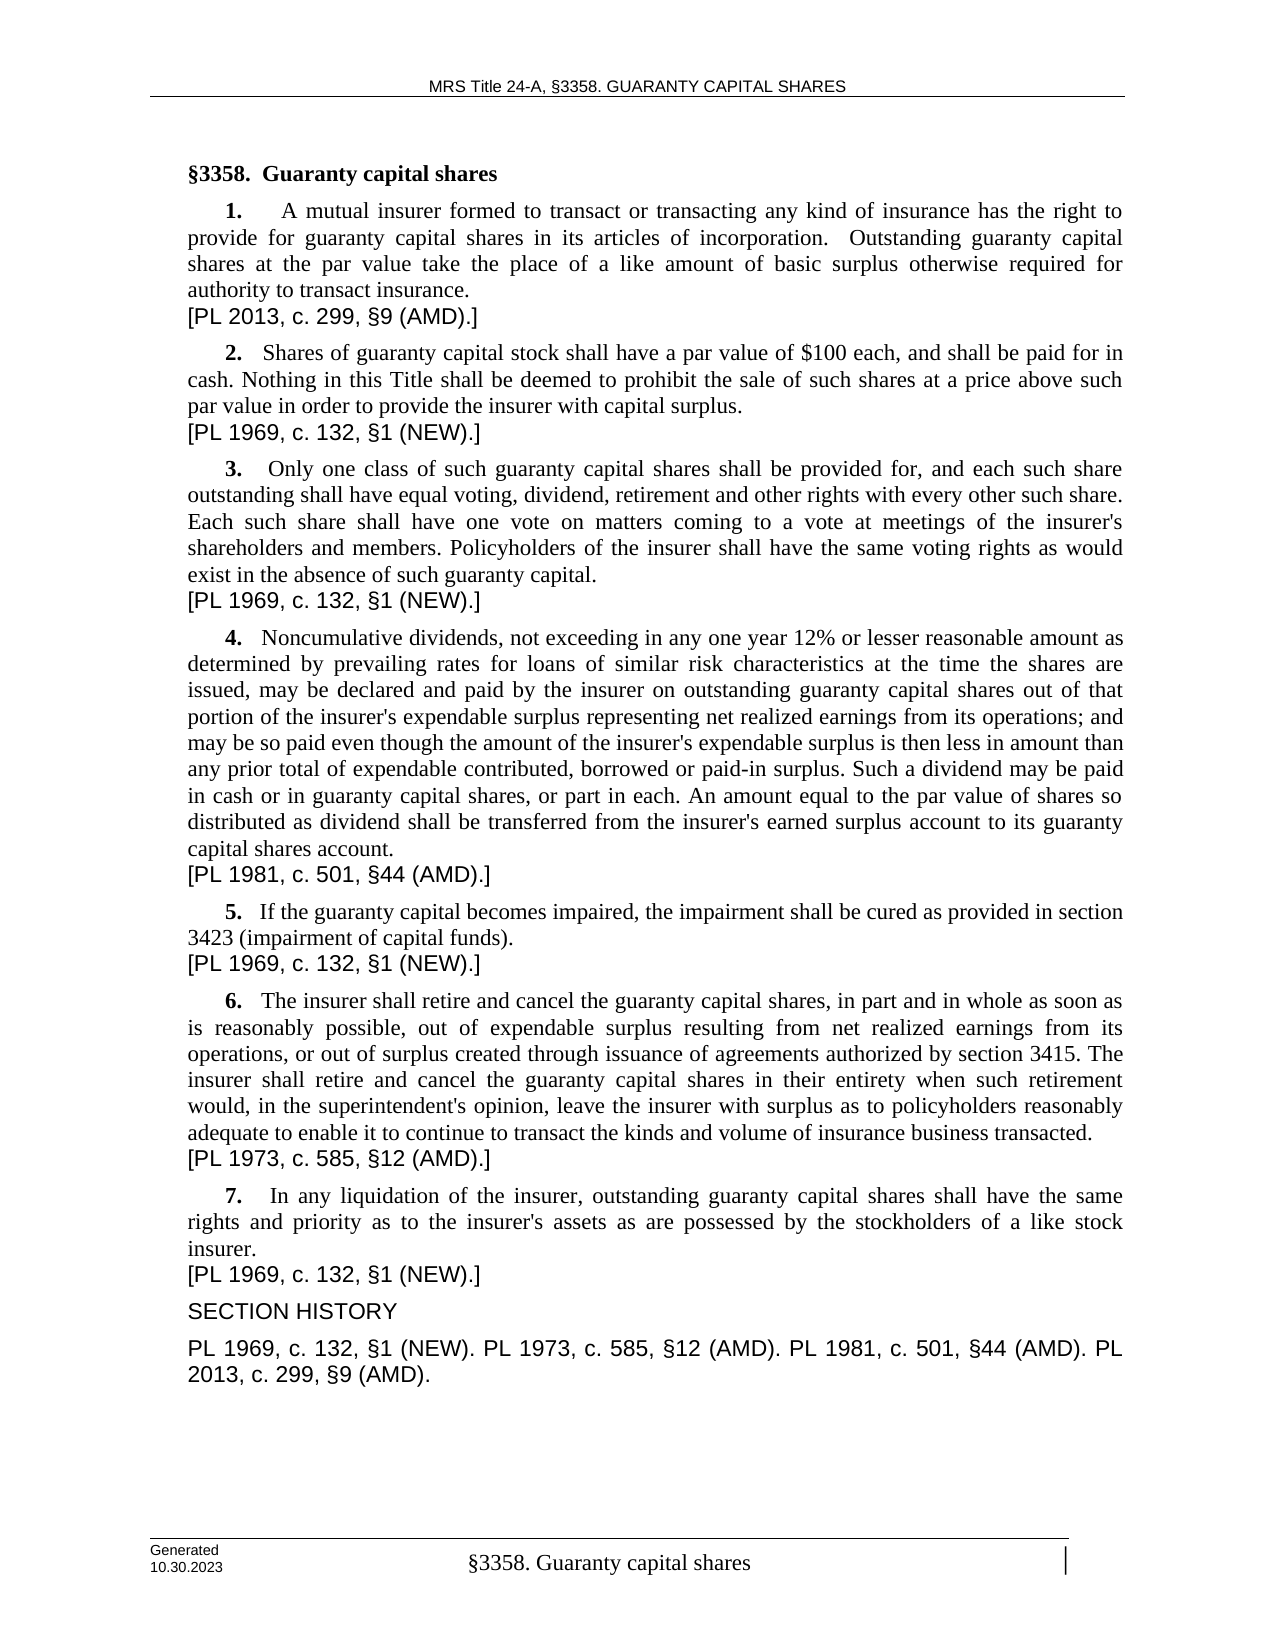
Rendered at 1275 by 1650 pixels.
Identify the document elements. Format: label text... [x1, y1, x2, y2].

text 2. Shares of guaranty capital stock shall have a par value of $100 each, and shall be paid for in cash. Nothing in this Title shall be deemed to prohibit the sale of such shares at a price above such par value in order to provide the insurer with capital surplus. [187, 339, 1125, 418]
text [PL 1969, c. 132, §1 (NEW).] [187, 587, 1125, 613]
text §3358. Guaranty capital shares [187, 160, 1125, 187]
text 5. If the guaranty capital becomes impaired, the impairment shall be cured as provided in section 3423 (impairment of capital funds). [187, 898, 1125, 950]
text SECTION HISTORY [187, 1298, 1125, 1324]
text [PL 1981, c. 501, §44 (AMD).] [187, 861, 1125, 887]
text 1. A mutual insurer formed to transact or transacting any kind of insurance has the right to provide for guaranty capital shares in its articles of incorporation. Outstanding guaranty capital shares at the par value take the place of a like amount of basic surplus otherwise required for authority to transact insurance. [187, 197, 1125, 303]
text [PL 2013, c. 299, §9 (AMD).] [187, 303, 1125, 329]
text [PL 1973, c. 585, §12 (AMD).] [187, 1145, 1125, 1172]
text [PL 1969, c. 132, §1 (NEW).] [187, 950, 1125, 977]
text [PL 1969, c. 132, §1 (NEW).] [187, 418, 1125, 445]
text 6. The insurer shall retire and cancel the guaranty capital shares, in part and in whole as soon as is reasonably possible, out of expendable surplus resulting from net realized earnings from its operations, or out of surplus created through issuance of agreements authorized by section 3415. The insurer shall retire and cancel the guaranty capital shares in their entirety when such retirement would, in the superintendent's opinion, leave the insurer with surplus as to policyholders reasonably adequate to enable it to continue to transact the kinds and volume of insurance business transacted. [187, 987, 1125, 1145]
text 3. Only one class of such guaranty capital shares shall be provided for, and each such share outstanding shall have equal voting, dividend, retirement and other rights with every other such share. Each such share shall have one vote on matters coming to a vote at meetings of the insurer's shareholders and members. Policyholders of the insurer shall have the same voting rights as would exist in the absence of such guaranty capital. [187, 455, 1125, 587]
text [PL 1969, c. 132, §1 (NEW).] [187, 1261, 1125, 1287]
text PL 1969, c. 132, §1 (NEW). PL 1973, c. 585, §12 (AMD). PL 1981, c. 501, §44 (AMD). PL 2013, c. 299, §9 (AMD). [187, 1335, 1125, 1387]
text 4. Noncumulative dividends, not exceeding in any one year 12% or lesser reasonable amount as determined by prevailing rates for loans of similar risk characteristics at the time the shares are issued, may be declared and paid by the insurer on outstanding guaranty capital shares out of that portion of the insurer's expendable surplus representing net realized earnings from its operations; and may be so paid even though the amount of the insurer's expendable surplus is then less in amount than any prior total of expendable contributed, borrowed or paid-in surplus. Such a dividend may be paid in cash or in guaranty capital shares, or part in each. An amount equal to the par value of shares so distributed as dividend shall be transferred from the insurer's earned surplus account to its guaranty capital shares account. [187, 624, 1125, 861]
text 7. In any liquidation of the insurer, outstanding guaranty capital shares shall have the same rights and priority as to the insurer's assets as are possessed by the stockholders of a like stock insurer. [187, 1182, 1125, 1261]
